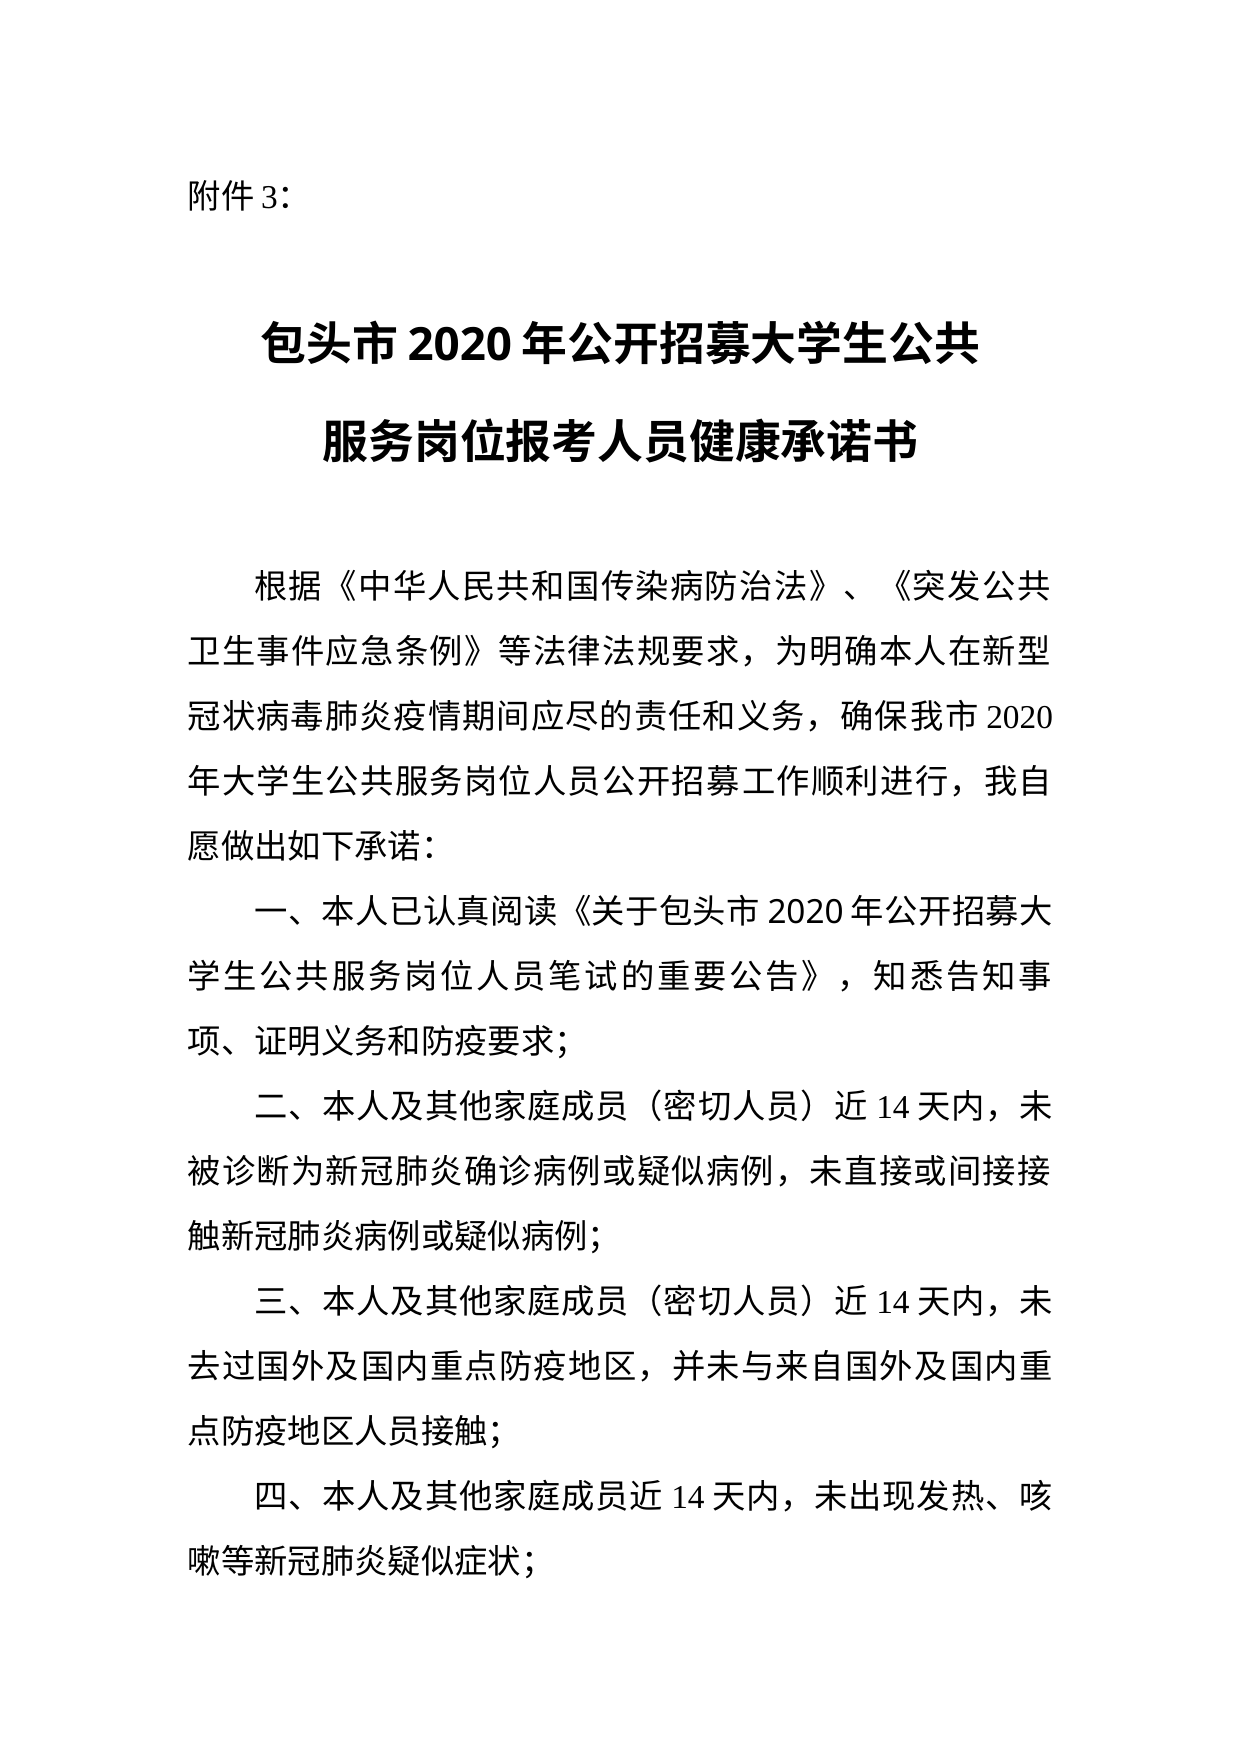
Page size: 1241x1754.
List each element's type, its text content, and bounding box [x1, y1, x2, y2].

text 三、本人及其他家庭成员（密切人员）近14天内，未去过国外及国内重点防疫地区，并未与来自国外及国内重点防疫地区人员接触； [187, 1267, 1053, 1462]
text 附件3： [187, 162, 1053, 227]
text 二、本人及其他家庭成员（密切人员）近14天内，未被诊断为新冠肺炎确诊病例或疑似病例，未直接或间接接触新冠肺炎病例或疑似病例； [187, 1072, 1053, 1267]
text 包头市2020年公开招募大学生公共 [187, 292, 1053, 389]
text 一、本人已认真阅读《关于包头市2020年公开招募大学生公共服务岗位人员笔试的重要公告》，知悉告知事项、证明义务和防疫要求； [187, 877, 1053, 1072]
text 根据《中华人民共和国传染病防治法》、《突发公共卫生事件应急条例》等法律法规要求，为明确本人在新型冠状病毒肺炎疫情期间应尽的责任和义务，确保我市2020年大学生公共服务岗位人员公开招募工作顺利进行，我自愿做出如下承诺： [187, 552, 1053, 877]
text 四、本人及其他家庭成员近14天内，未出现发热、咳嗽等新冠肺炎疑似症状； [187, 1462, 1053, 1592]
text 服务岗位报考人员健康承诺书 [187, 389, 1053, 487]
